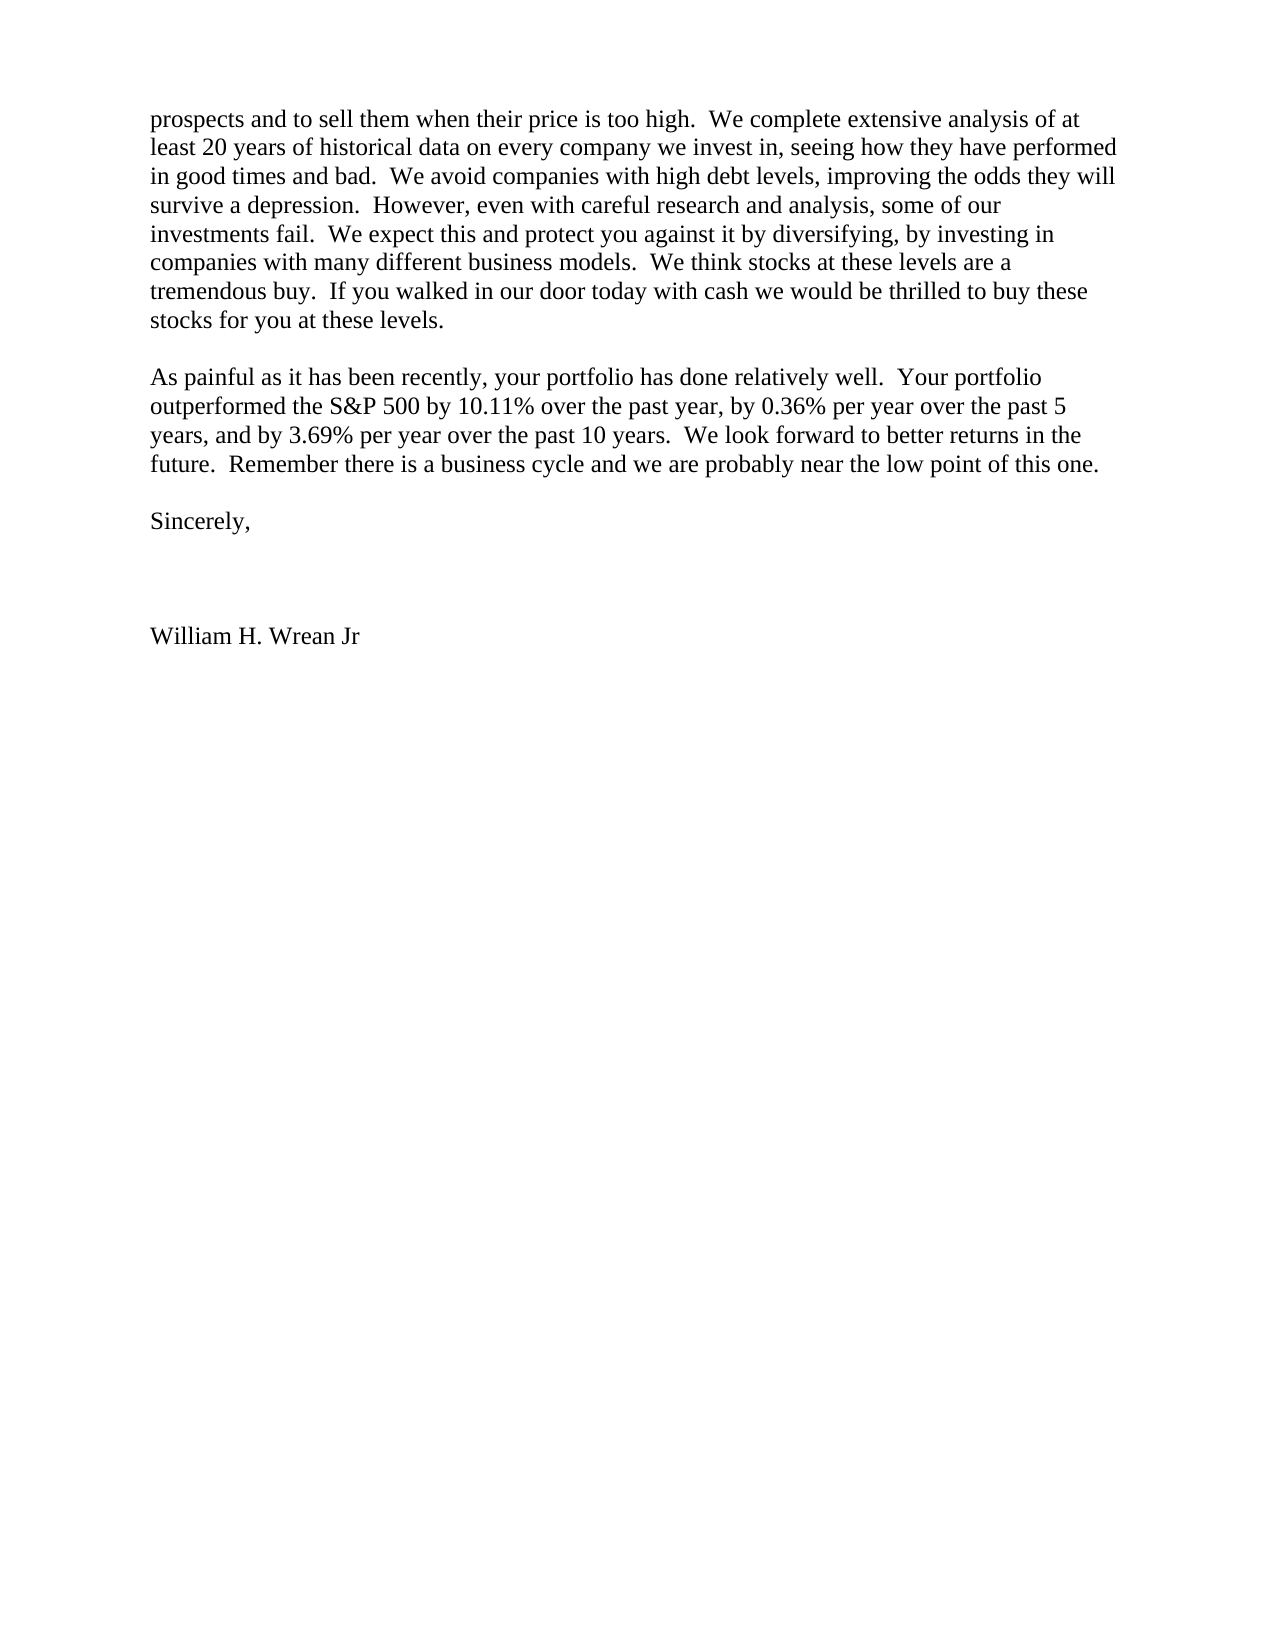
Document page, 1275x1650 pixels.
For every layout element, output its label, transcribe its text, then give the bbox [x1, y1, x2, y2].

text As painful as it has been recently, your portfolio has done relatively well. Your portfolio outperformed the S&P 500 by 10.11% over the past year, by 0.36% per year over the past 5 years, and by 3.69% per year over the past 10 years. We look forward to better returns in the future. Remember there is a business cycle and we are probably near the low point of this one. [150, 362, 1125, 477]
text prospects and to sell them when their price is too high. We complete extensive analysis of at least 20 years of historical data on every company we invest in, seeing how they have performed in good times and bad. We avoid companies with high debt levels, improving the odds they will survive a depression. However, even with careful research and analysis, some of our investments fail. We expect this and protect you against it by diversifying, by investing in companies with many different business models. We think stocks at these levels are a tremendous buy. If you walked in our door today with cash we would be thrilled to buy these stocks for you at these levels. [150, 104, 1125, 334]
text Sincerely, [150, 506, 1125, 535]
text William H. Wrean Jr [150, 621, 1125, 650]
